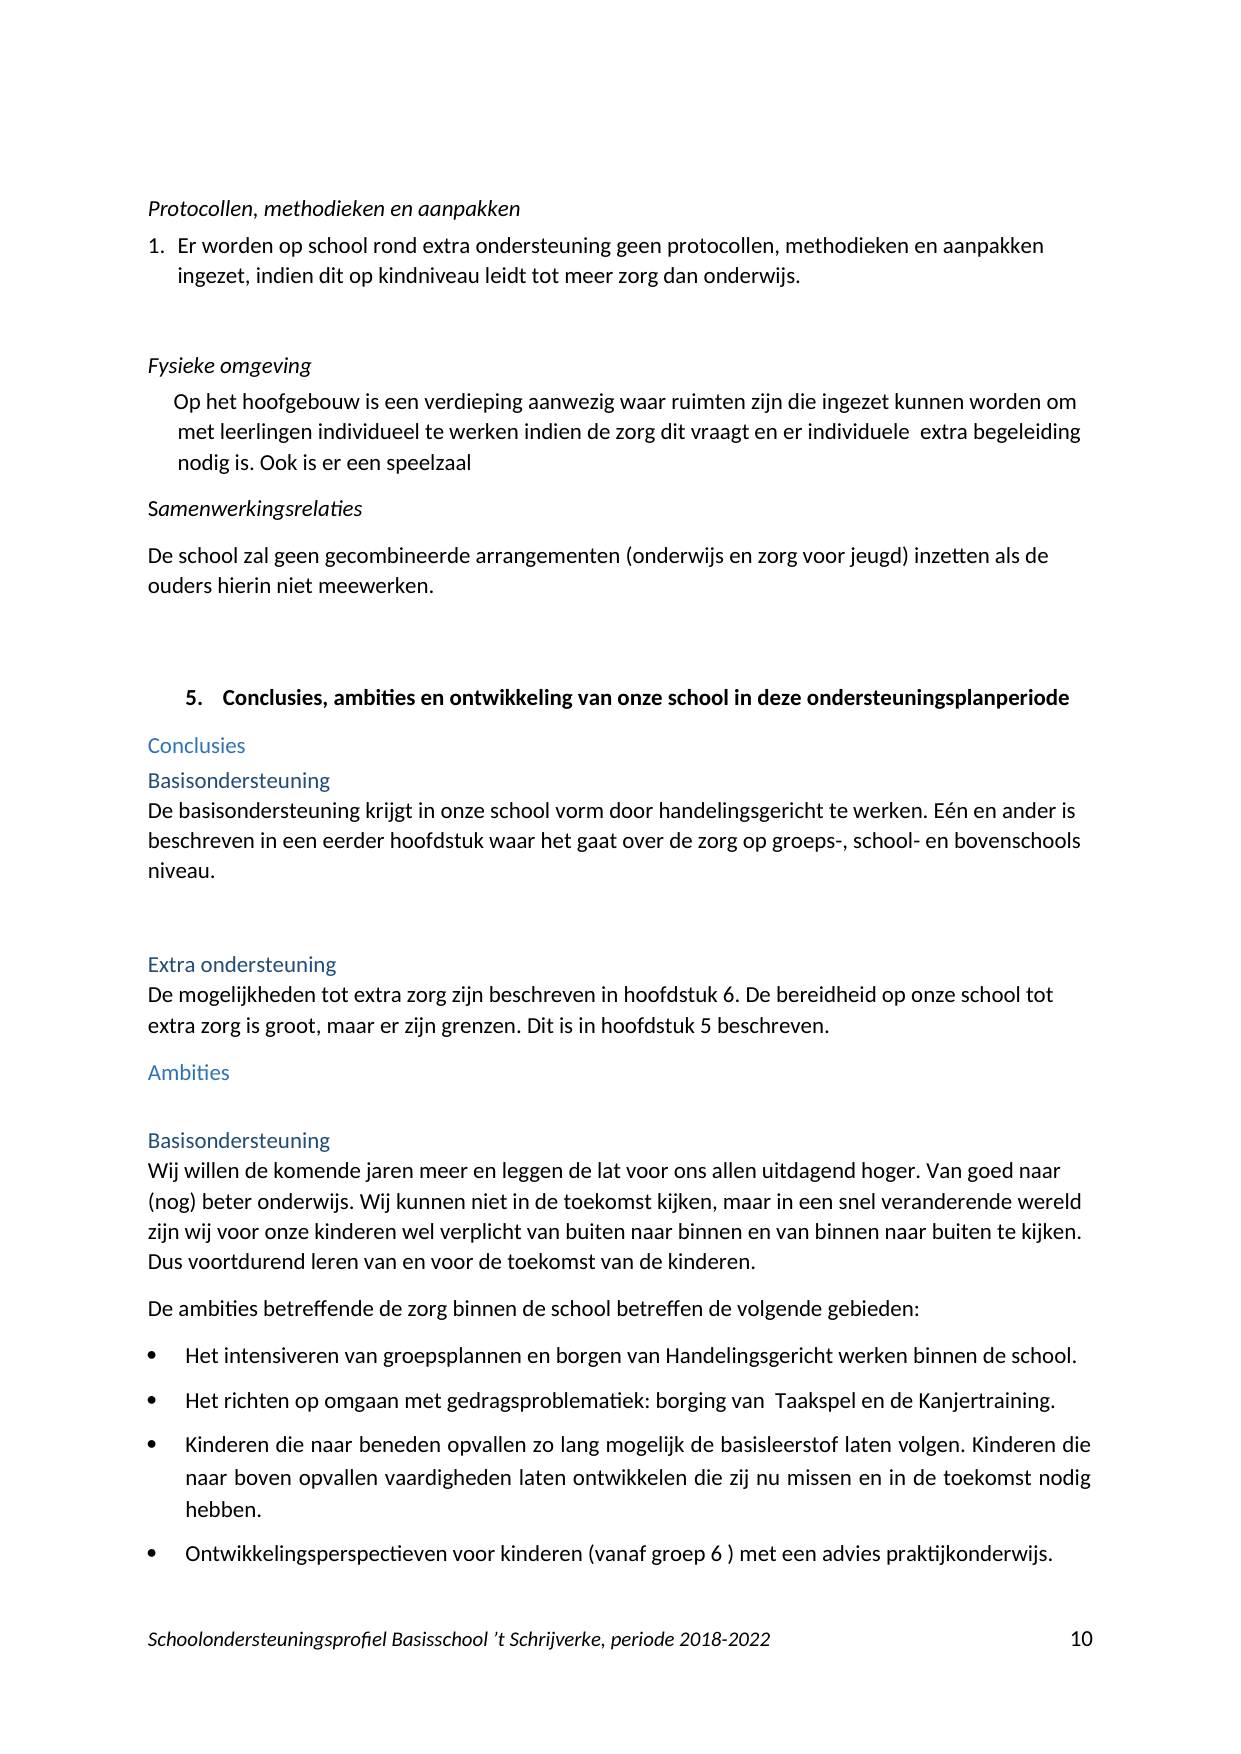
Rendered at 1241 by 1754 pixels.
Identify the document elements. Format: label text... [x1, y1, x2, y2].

text De ambities betreffende de zorg binnen de school betreffen de volgende gebieden: [148, 1294, 1093, 1322]
list Ontwikkelingsperspectieven voor kinderen (vanaf groep 6 ) met een advies praktijkonderwijs. [148, 1539, 1093, 1567]
text Wij willen de komende jaren meer en leggen de lat voor ons allen uitdagend hoger. Van goed naar (nog) beter onderwijs. Wij kunnen niet in de toekomst kijken, maar in een snel veranderende wereld zijn wij voor onze kinderen wel verplicht van buiten naar binnen en van binnen naar buiten te kijken. Dus voortdurend leren van en voor de toekomst van de kinderen. [148, 1157, 1093, 1275]
text De school zal geen gecombineerde arrangementen (onderwijs en zorg voor jeugd) inzetten als de ouders hierin niet meewerken. [148, 541, 1093, 599]
subtitle Basisondersteuning [148, 1126, 1093, 1154]
list Het richten op omgaan met gedragsproblematiek: borging van Taakspel en de Kanjertraining. [148, 1386, 1093, 1414]
text Op het hoofgebouw is een verdieping aanwezig waar ruimten zijn die ingezet kunnen worden om met leerlingen individueel te werken indien de zorg dit vraagt en er individuele extra begeleiding nodig is. Ook is er een speelzaal [148, 387, 1093, 476]
subtitle Basisondersteuning [148, 766, 1093, 794]
subtitle Conclusies [148, 732, 1093, 760]
text Protocollen, methodieken en aanpakken [148, 194, 1093, 222]
subtitle Ambities [148, 1058, 1093, 1086]
list Kinderen die naar beneden opvallen zo lang mogelijk de basisleerstof laten volgen. Kinderen die naar boven opvallen vaardigheden laten ontwikkelen die zij nu missen en in de toekomst nodig hebben. [148, 1430, 1093, 1523]
text De mogelijkheden tot extra zorg zijn beschreven in hoofdstuk 6. De bereidheid op onze school tot extra zorg is groot, maar er zijn grenzen. Dit is in hoofdstuk 5 beschreven. [148, 981, 1093, 1039]
text Fysieke omgeving [148, 351, 1093, 379]
text 1. Er worden op school rond extra ondersteuning geen protocollen, methodieken en aanpakken ingezet, indien dit op kindniveau leidt tot meer zorg dan onderwijs. [148, 231, 1093, 289]
list Conclusies, ambities en ontwikkeling van onze school in deze ondersteuningsplanperiode [185, 683, 1093, 711]
list Het intensiveren van groepsplannen en borgen van Handelingsgericht werken binnen de school. [148, 1341, 1093, 1369]
text De basisondersteuning krijgt in onze school vorm door handelingsgericht te werken. Eén en ander is beschreven in een eerder hoofdstuk waar het gaat over de zorg op groeps-, school- en bovenschools niveau. [148, 796, 1093, 885]
subtitle Extra ondersteuning [148, 950, 1093, 978]
text Samenwerkingsrelaties [148, 494, 1093, 522]
